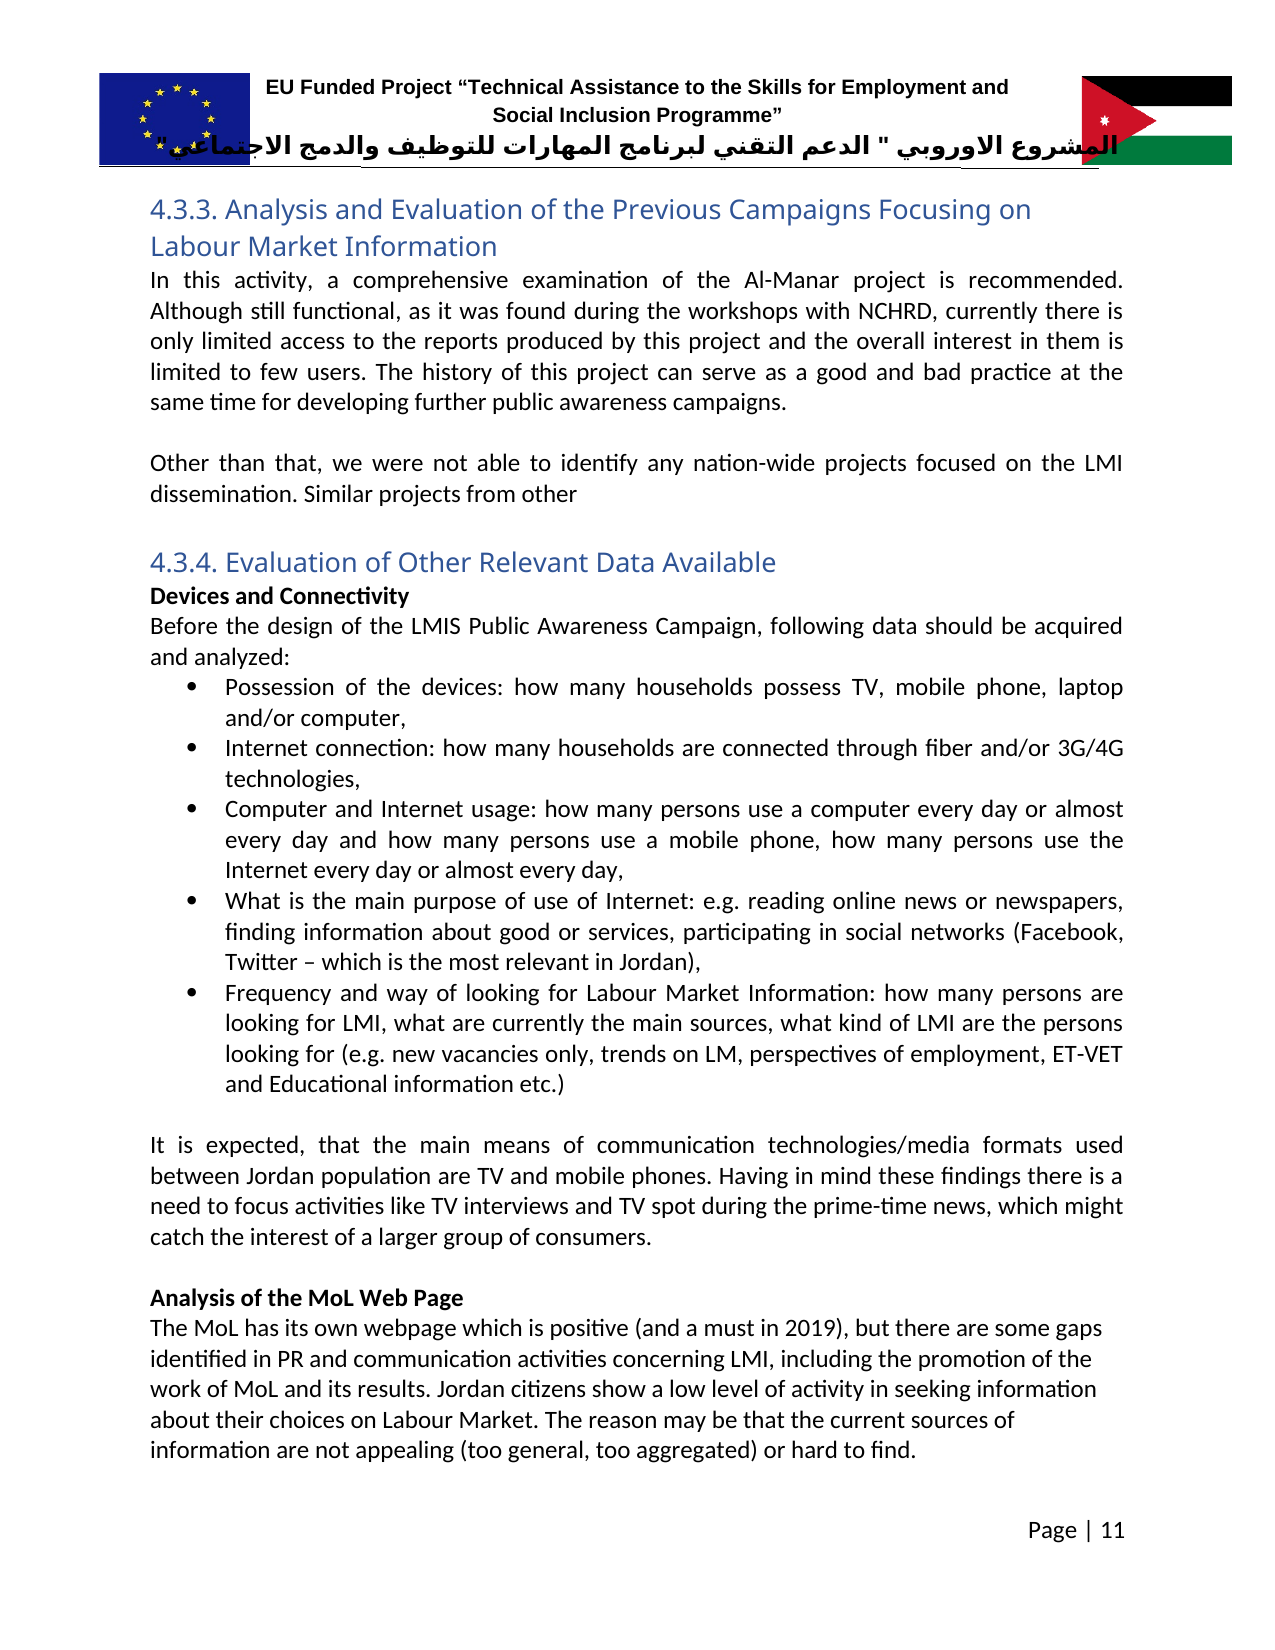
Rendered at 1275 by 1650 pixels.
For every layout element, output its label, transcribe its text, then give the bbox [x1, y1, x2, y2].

text The MoL has its own webpage which is positive (and a must in 2019), but there are some gaps identified in PR and communication activities concerning LMI, including the promotion of the work of MoL and its results. Jordan citizens show a low level of activity in seeking information about their choices on Labour Market. The reason may be that the current sources of information are not appealing (too general, too aggregated) or hard to find. [150, 1312, 1125, 1465]
subtitle Evaluation of Other Relevant Data Available [150, 543, 1125, 580]
text Analysis of the MoL Web Page [150, 1282, 1125, 1312]
list What is the main purpose of use of Internet: e.g. reading online news or newspapers, finding information about good or services, participating in social networks (Facebook, Twitter – which is the most relevant in Jordan), [187, 885, 1125, 977]
picture [99, 73, 250, 165]
subtitle Analysis and Evaluation of the Previous Campaigns Focusing on Labour Market Information [150, 191, 1125, 264]
list Computer and Internet usage: how many persons use a computer every day or almost every day and how many persons use a mobile phone, how many persons use the Internet every day or almost every day, [187, 794, 1125, 885]
picture [1081, 76, 1232, 165]
list Frequency and way of looking for Labour Market Information: how many persons are looking for LMI, what are currently the main sources, what kind of LMI are the persons looking for (e.g. new vacancies only, trends on LM, perspectives of employment, ET-VET and Educational information etc.) [187, 977, 1125, 1099]
text Other than that, we were not able to identify any nation-wide projects focused on the LMI dissemination. Similar projects from other [150, 447, 1125, 508]
text Devices and Connectivity [150, 580, 1125, 611]
list Internet connection: how many households are connected through fiber and/or 3G/4G technologies, [187, 733, 1125, 794]
text In this activity, a comprehensive examination of the Al-Manar project is recommended. Although still functional, as it was found during the workshops with NCHRD, currently there is only limited access to the reports produced by this project and the overall interest in them is limited to few users. The history of this project can serve as a good and bad practice at the same time for developing further public awareness campaigns. [150, 264, 1125, 417]
list Possession of the devices: how many households possess TV, mobile phone, laptop and/or computer, [187, 672, 1125, 733]
text Before the design of the LMIS Public Awareness Campaign, following data should be acquired and analyzed: [150, 611, 1125, 672]
text It is expected, that the main means of communication technologies/media formats used between Jordan population are TV and mobile phones. Having in mind these findings there is a need to focus activities like TV interviews and TV spot during the prime-time news, which might catch the interest of a larger group of consumers. [150, 1129, 1125, 1251]
